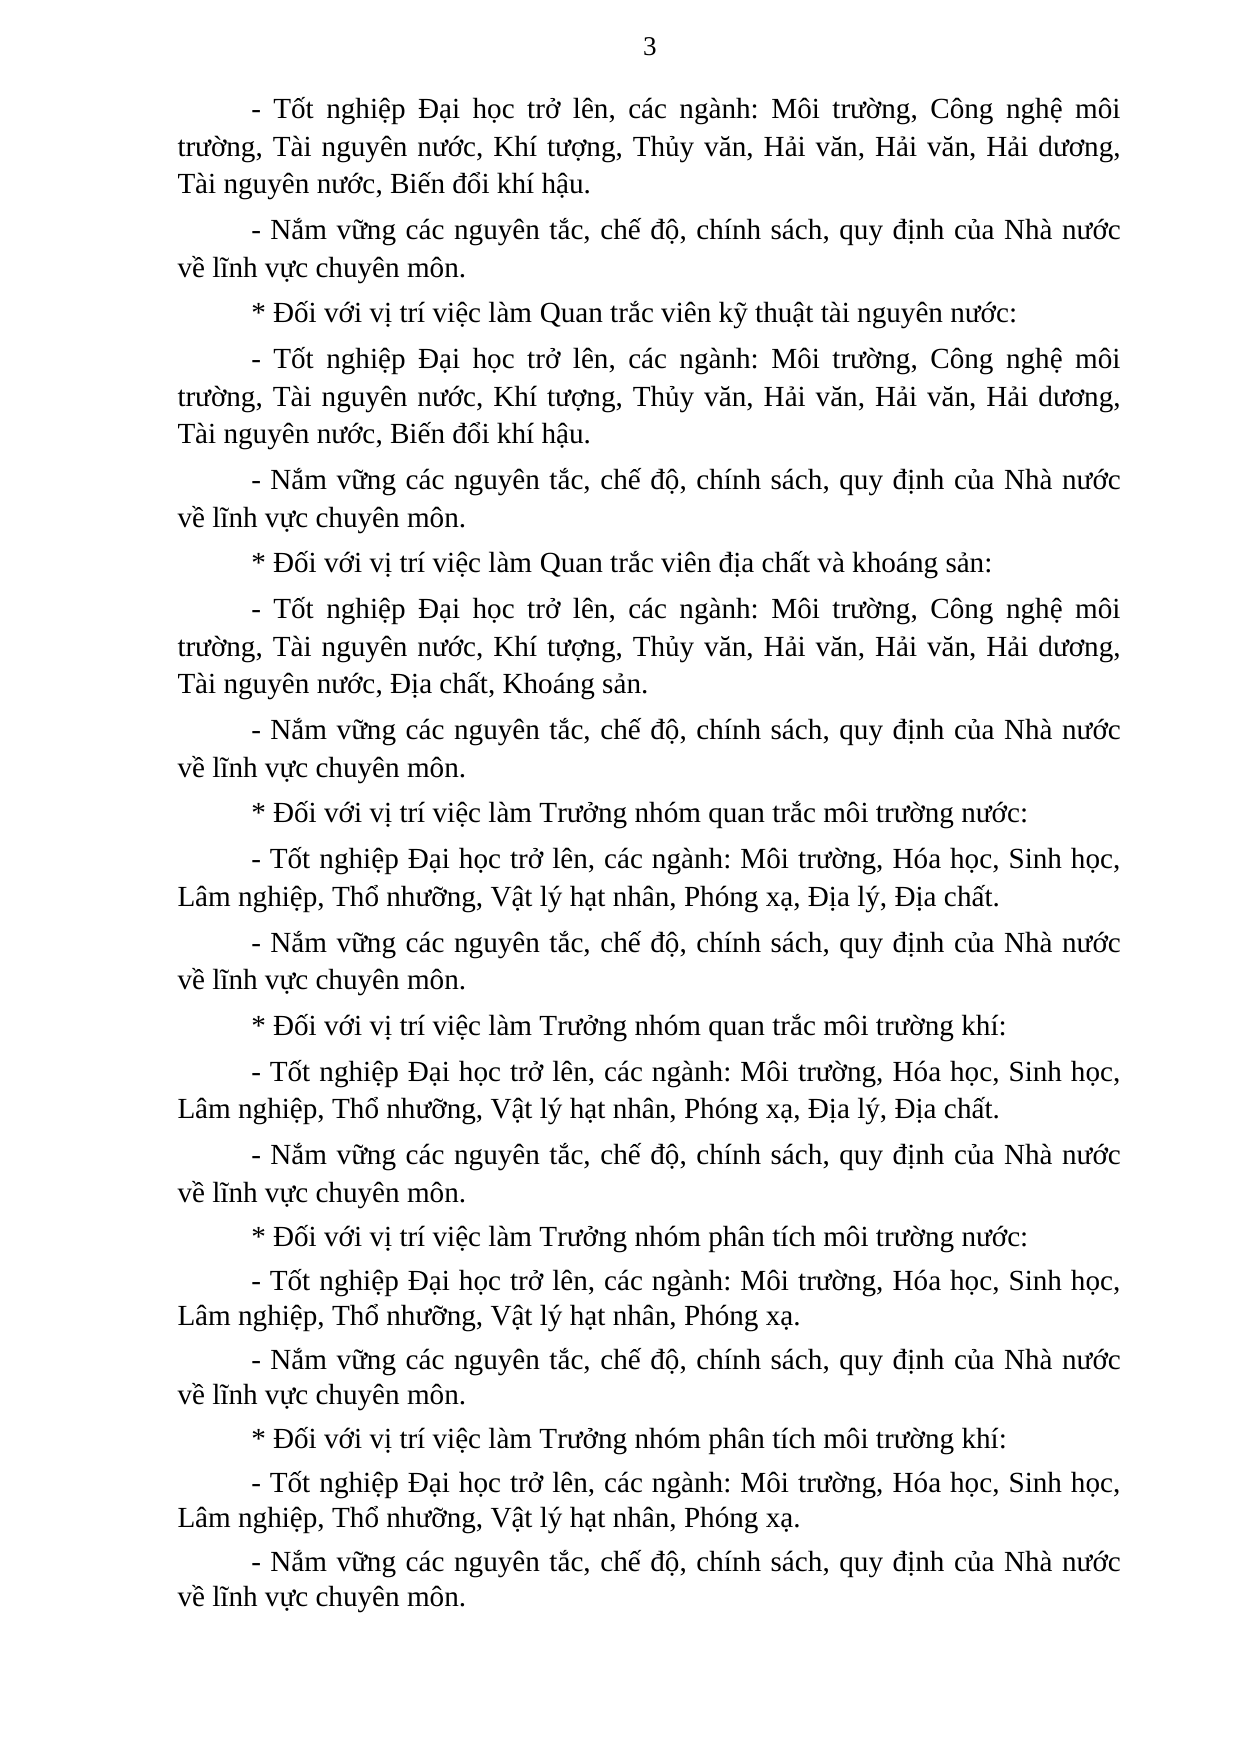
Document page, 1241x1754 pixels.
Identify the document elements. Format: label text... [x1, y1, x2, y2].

text - Nắm vững các nguyên tắc, chế độ, chính sách, quy định của Nhà nước về lĩnh vực chuyên môn. [177, 1543, 1122, 1614]
text - Nắm vững các nguyên tắc, chế độ, chính sách, quy định của Nhà nước về lĩnh vực chuyên môn. [177, 209, 1122, 284]
text - Tốt nghiệp Đại học trở lên, các ngành: Môi trường, Công nghệ môi trường, Tài nguyên nước, Khí tượng, Thủy văn, Hải văn, Hải văn, Hải dương, Tài nguyên nước, Biến đổi khí hậu. [177, 89, 1122, 201]
text - Nắm vững các nguyên tắc, chế độ, chính sách, quy định của Nhà nước về lĩnh vực chuyên môn. [177, 709, 1122, 784]
text * Đối với vị trí việc làm Quan trắc viên kỹ thuật tài nguyên nước: [177, 293, 1122, 330]
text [177, 1464, 1122, 1534]
text * Đối với vị trí việc làm Trưởng nhóm quan trắc môi trường khí: [177, 1005, 1122, 1043]
text * Đối với vị trí việc làm Trưởng nhóm quan trắc môi trường nước: [177, 793, 1122, 830]
text - Nắm vững các nguyên tắc, chế độ, chính sách, quy định của Nhà nước về lĩnh vực chuyên môn. [177, 1134, 1122, 1209]
text * Đối với vị trí việc làm Trưởng nhóm phân tích môi trường khí: [177, 1420, 1122, 1455]
text * Đối với vị trí việc làm Trưởng nhóm phân tích môi trường nước: [177, 1218, 1122, 1253]
text - Tốt nghiệp Đại học trở lên, các ngành: Môi trường, Hóa học, Sinh học, Lâm nghiệp, Thổ nhưỡng, Vật lý hạt nhân, Phóng xạ, Địa lý, Địa chất. [177, 839, 1122, 914]
text - Tốt nghiệp Đại học trở lên, các ngành: Môi trường, Hóa học, Sinh học, Lâm nghiệp, Thổ nhưỡng, Vật lý hạt nhân, Phóng xạ, Địa lý, Địa chất. [177, 1051, 1122, 1126]
text - Nắm vững các nguyên tắc, chế độ, chính sách, quy định của Nhà nước về lĩnh vực chuyên môn. [177, 922, 1122, 997]
text - Tốt nghiệp Đại học trở lên, các ngành: Môi trường, Công nghệ môi trường, Tài nguyên nước, Khí tượng, Thủy văn, Hải văn, Hải văn, Hải dương, Tài nguyên nước, Biến đổi khí hậu. [177, 339, 1122, 451]
text - Nắm vững các nguyên tắc, chế độ, chính sách, quy định của Nhà nước về lĩnh vực chuyên môn. [177, 459, 1122, 534]
text - Nắm vững các nguyên tắc, chế độ, chính sách, quy định của Nhà nước về lĩnh vực chuyên môn. [177, 1341, 1122, 1412]
text - Tốt nghiệp Đại học trở lên, các ngành: Môi trường, Công nghệ môi trường, Tài nguyên nước, Khí tượng, Thủy văn, Hải văn, Hải văn, Hải dương, Tài nguyên nước, Địa chất, Khoáng sản. [177, 589, 1122, 701]
text * Đối với vị trí việc làm Quan trắc viên địa chất và khoáng sản: [177, 543, 1122, 580]
text - Tốt nghiệp Đại học trở lên, các ngành: Môi trường, Hóa học, Sinh học, Lâm nghiệp, Thổ nhưỡng, Vật lý hạt nhân, Phóng xạ. [177, 1262, 1122, 1332]
